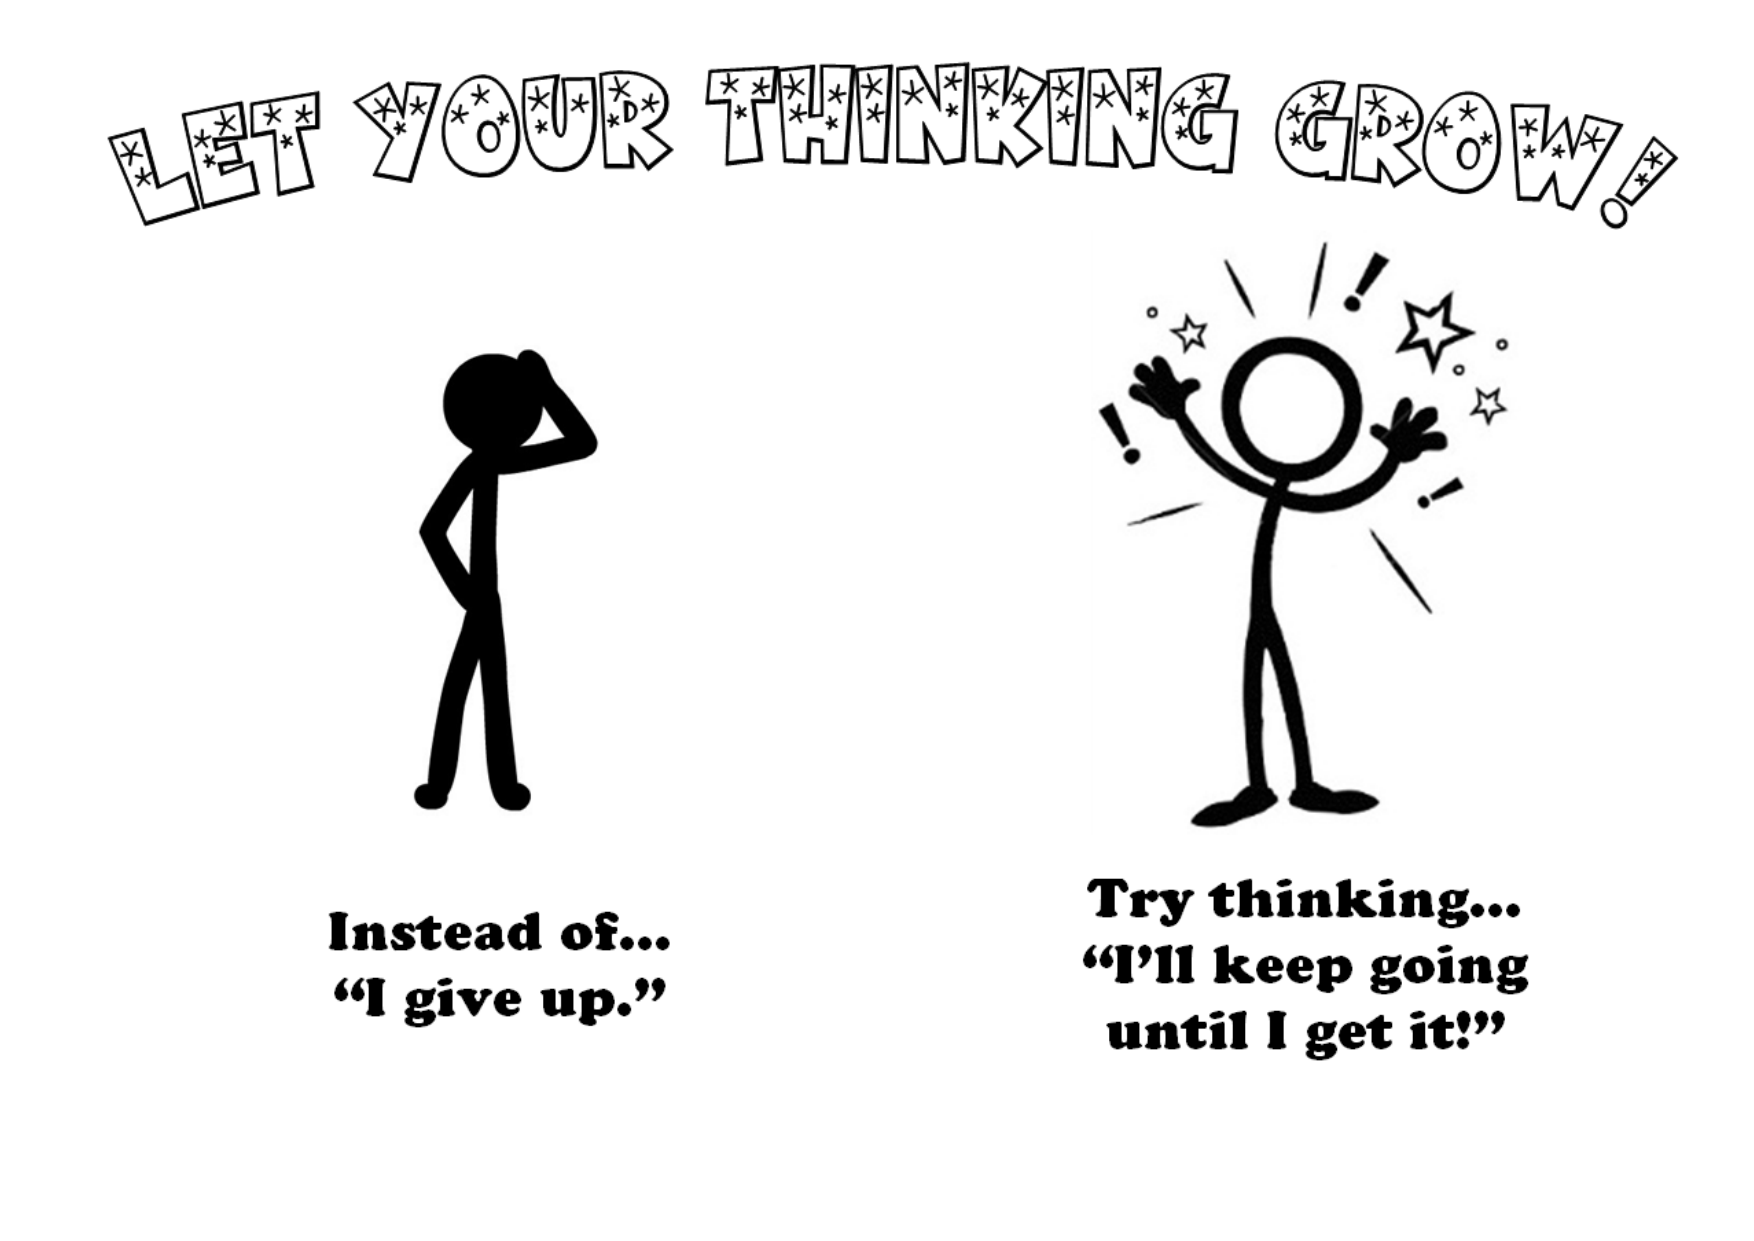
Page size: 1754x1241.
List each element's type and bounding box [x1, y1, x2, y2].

picture [101, 59, 1685, 1088]
